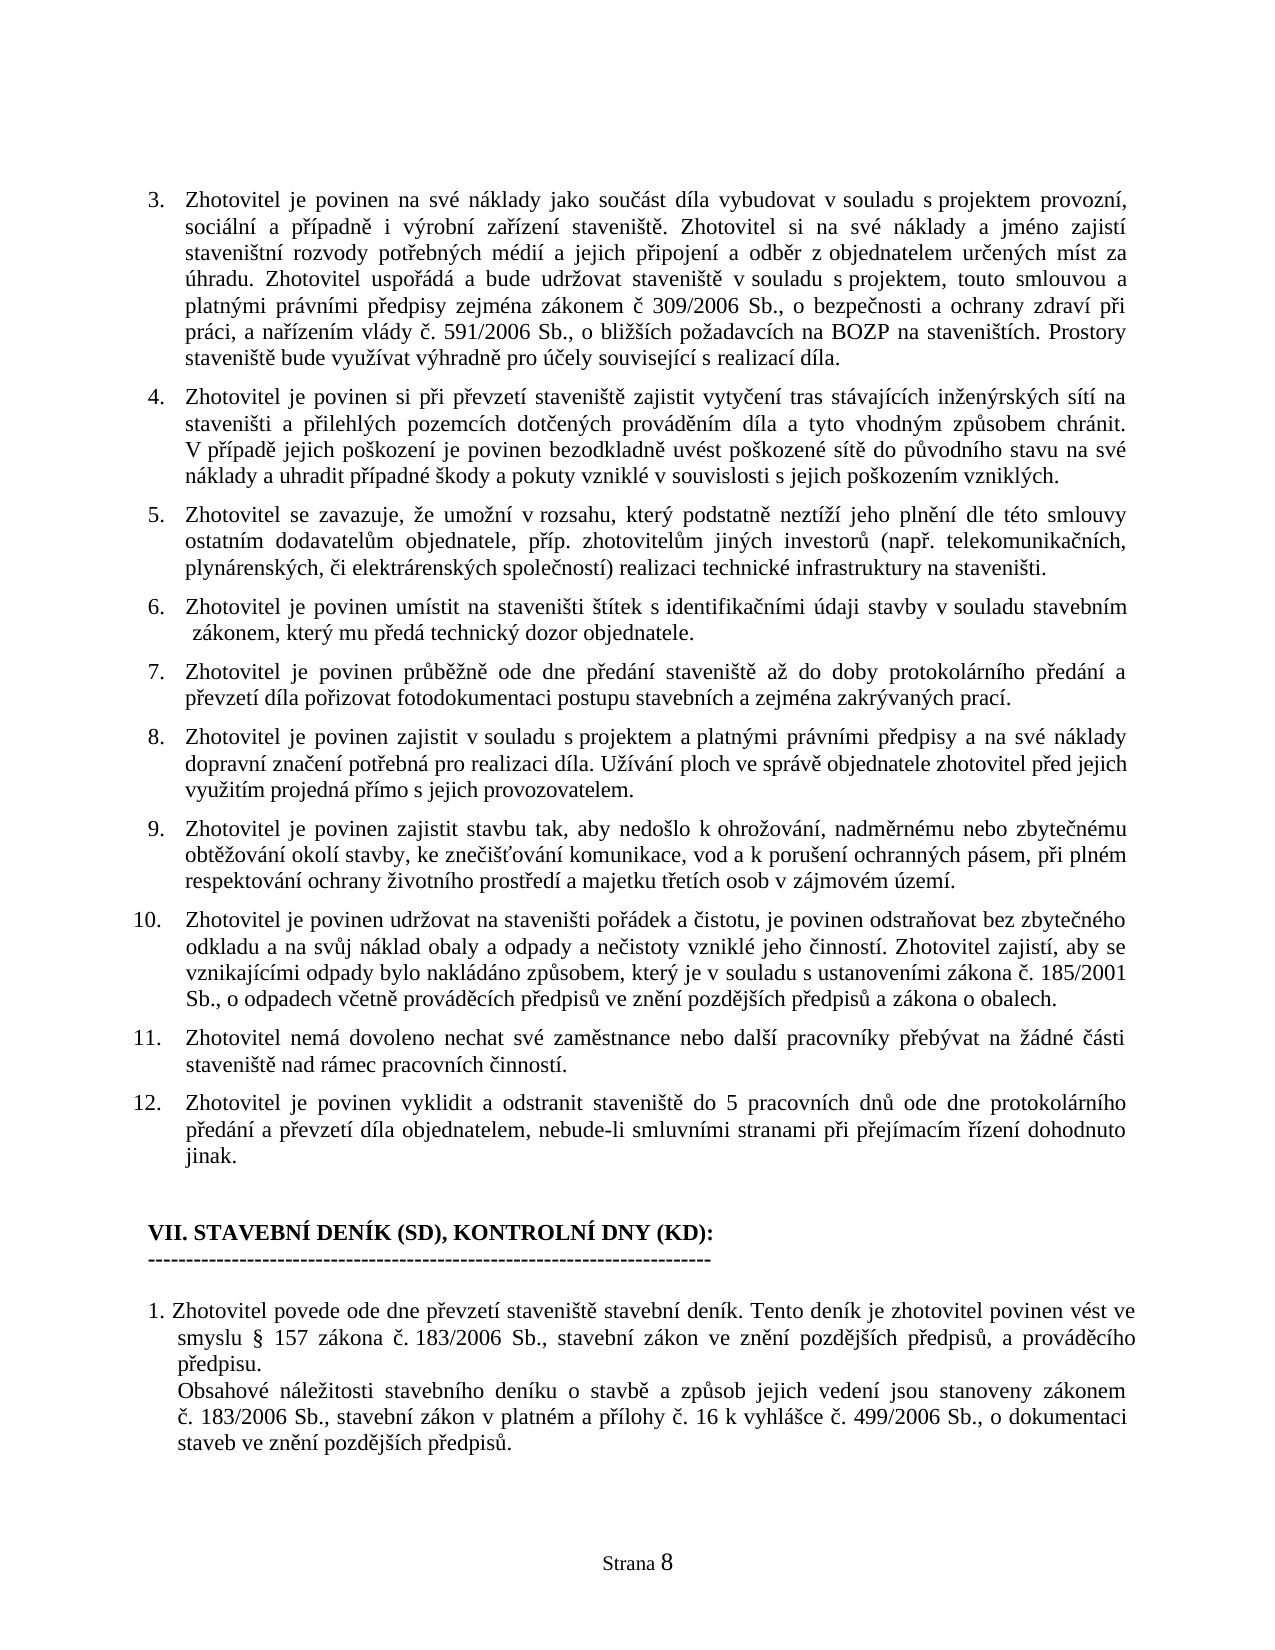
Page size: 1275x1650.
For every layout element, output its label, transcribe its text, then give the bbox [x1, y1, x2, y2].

list Zhotovitel se zavazuje, že umožní v rozsahu, který podstatně neztíží jeho plnění dle této smlouvy ostatním dodavatelům objednatele, příp. zhotovitelům jiných investorů (např. telekomunikačních, plynárenských, či elektrárenských společností) realizaci technické infrastruktury na staveništi. [148, 501, 1127, 580]
list Zhotovitel je povinen zajistit stavbu tak, aby nedošlo k ohrožování, nadměrnému nebo zbytečnému obtěžování okolí stavby, ke znečišťování komunikace, vod a k porušení ochranných pásem, při plném respektování ochrany životního prostředí a majetku třetích osob v zájmovém území. [148, 815, 1127, 894]
text 1. Zhotovitel povede ode dne převzetí staveniště stavební deník. Tento deník je zhotovitel povinen vést ve smyslu § 157 zákona č. 183/2006 Sb., stavební zákon ve znění pozdějších předpisů, a prováděcího předpisu. [148, 1298, 1137, 1377]
text Obsahové náležitosti stavebního deníku o stavbě a způsob jejich vedení jsou stanoveny zákonem č. 183/2006 Sb., stavební zákon v platném a přílohy č. 16 k vyhlášce č. 499/2006 Sb., o dokumentaci staveb ve znění pozdějších předpisů. [177, 1377, 1127, 1456]
list Zhotovitel je povinen průběžně ode dne předání staveniště až do doby protokolárního předání a převzetí díla pořizovat fotodokumentaci postupu stavebních a zejména zakrývaných prací. [148, 658, 1127, 711]
text -------------------------------------------------------------------------- [148, 1245, 1137, 1271]
list Zhotovitel je povinen umístit na staveništi štítek s identifikačními údaji stavby v souladu stavebním zákonem, který mu předá technický dozor objednatele. [148, 593, 1127, 646]
list Zhotovitel je povinen udržovat na staveništi pořádek a čistotu, je povinen odstraňovat bez zbytečného odkladu a na svůj náklad obaly a odpady a nečistoty vzniklé jeho činností. Zhotovitel zajistí, aby se vznikajícími odpady bylo nakládáno způsobem, který je v souladu s ustanoveními zákona č. 185/2001 Sb., o odpadech včetně prováděcích předpisů ve znění pozdějších předpisů a zákona o obalech. [133, 906, 1127, 1012]
list Zhotovitel je povinen si při převzetí staveniště zajistit vytyčení tras stávajících inženýrských sítí na staveništi a přilehlých pozemcích dotčených prováděním díla a tyto vhodným způsobem chránit. V případě jejich poškození je povinen bezodkladně uvést poškozené sítě do původního stavu na své náklady a uhradit případné škody a pokuty vzniklé v souvislosti s jejich poškozením vzniklých. [148, 383, 1127, 489]
list Zhotovitel nemá dovoleno nechat své zaměstnance nebo další pracovníky přebývat na žádné části staveniště nad rámec pracovních činností. [133, 1024, 1127, 1077]
text VII. STAVEBNÍ DENÍK (SD), KONTROLNÍ DNY (KD): [148, 1218, 1137, 1245]
list Zhotovitel je povinen zajistit v souladu s projektem a platnými právními předpisy a na své náklady dopravní značení potřebná pro realizaci díla. Užívání ploch ve správě objednatele zhotovitel před jejich využitím projedná přímo s jejich provozovatelem. [148, 723, 1127, 802]
list Zhotovitel je povinen vyklidit a odstranit staveniště do 5 pracovních dnů ode dne protokolárního předání a převzetí díla objednatelem, nebude-li smluvními stranami při přejímacím řízení dohodnuto jinak. [133, 1089, 1127, 1168]
list Zhotovitel je povinen na své náklady jako součást díla vybudovat v souladu s projektem provozní, sociální a případně i výrobní zařízení staveniště. Zhotovitel si na své náklady a jméno zajistí staveništní rozvody potřebných médií a jejich připojení a odběr z objednatelem určených míst za úhradu. Zhotovitel uspořádá a bude udržovat staveniště v souladu s projektem, touto smlouvou a platnými právními předpisy zejména zákonem č 309/2006 Sb., o bezpečnosti a ochrany zdraví při práci, a nařízením vlády č. 591/2006 Sb., o bližších požadavcích na BOZP na staveništích. Prostory staveniště bude využívat výhradně pro účely související s realizací díla. [148, 186, 1127, 371]
